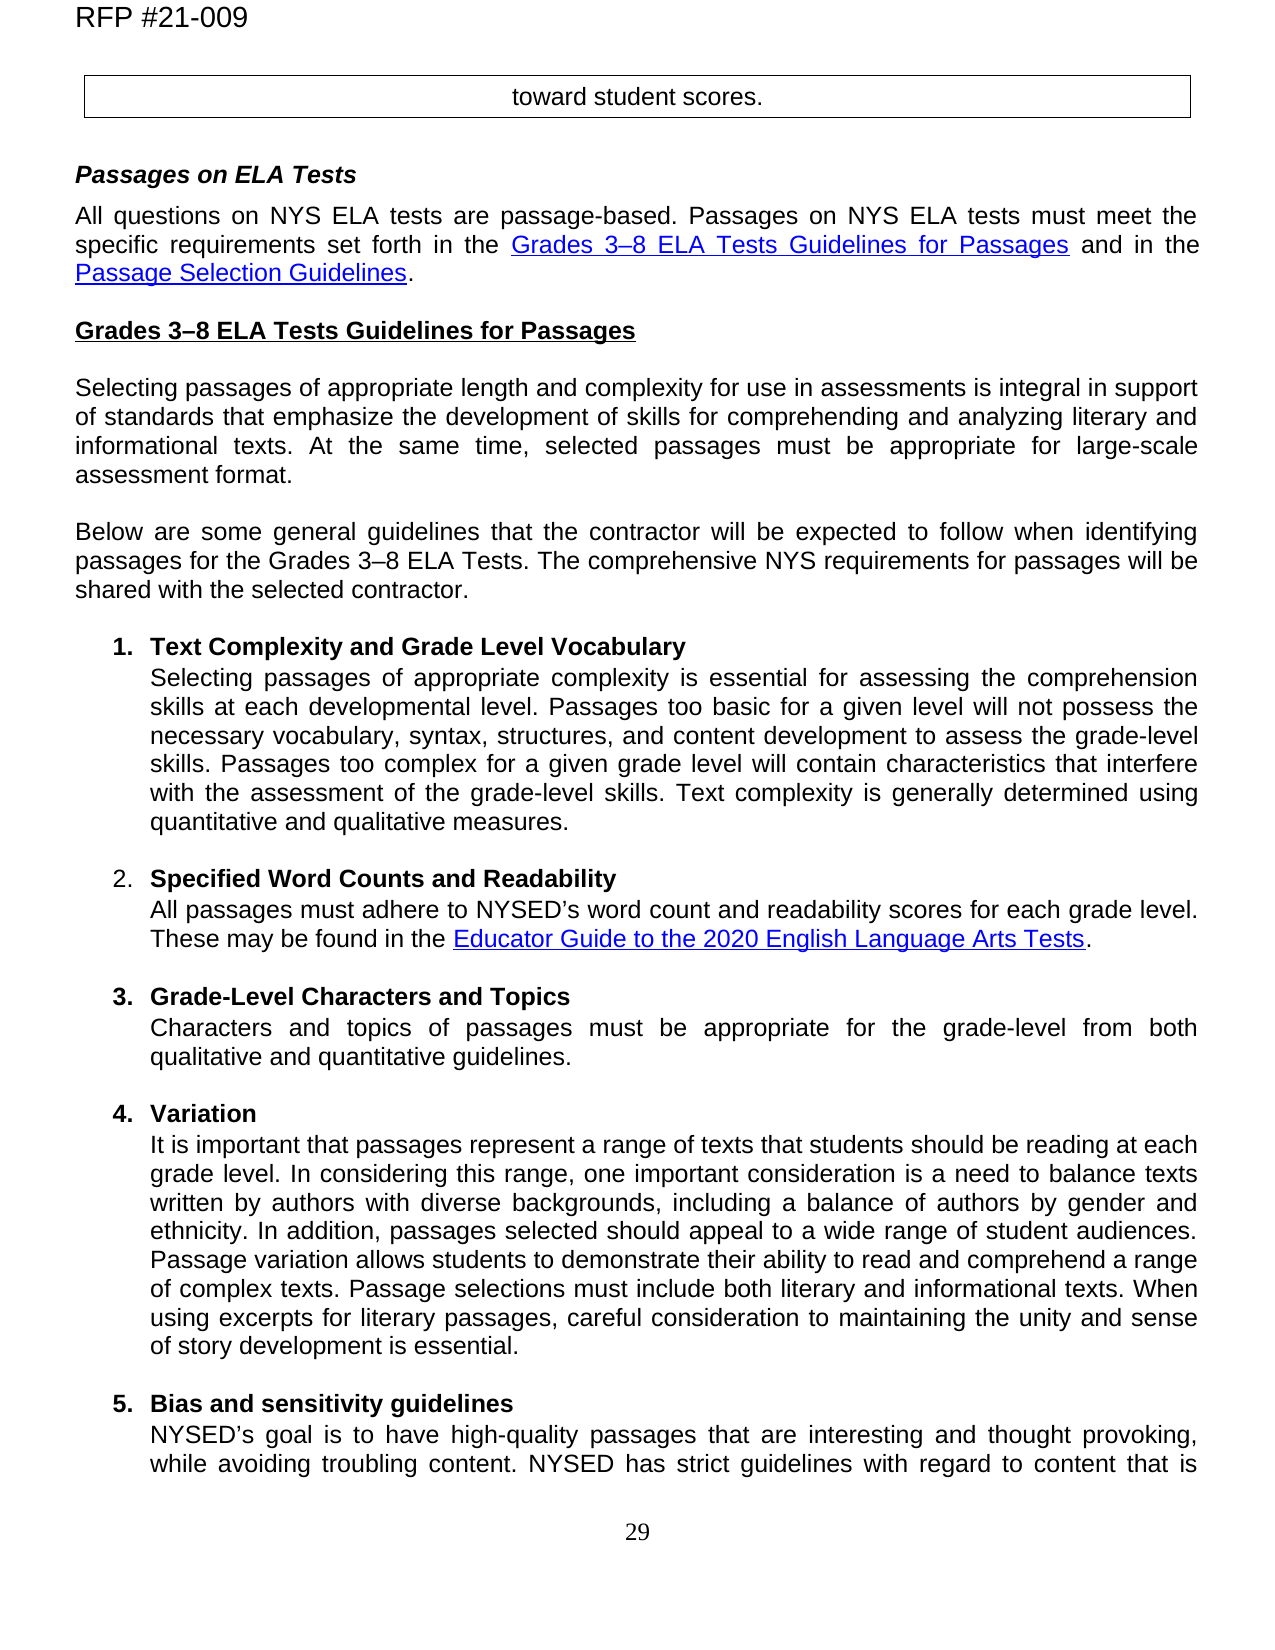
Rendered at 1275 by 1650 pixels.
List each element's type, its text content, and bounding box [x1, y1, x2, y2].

list Specified Word Counts and Readability [112, 864, 1200, 893]
text It is important that passages represent a range of texts that students should be reading at each grade level. In considering this range, one important consideration is a need to balance texts written by authors with diverse backgrounds, including a balance of authors by gender and ethnicity. In addition, passages selected should appeal to a wide range of student audiences. Passage variation allows students to demonstrate their ability to read and comprehend a range of complex texts. Passage selections must include both literary and informational texts. When using excerpts for literary passages, careful consideration to maintaining the unity and sense of story development is essential. [150, 1130, 1200, 1360]
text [150, 1420, 1200, 1477]
text Below are some general guidelines that the contractor will be expected to follow when identifying passages for the Grades 3–8 ELA Tests. The comprehensive NYS requirements for passages will be shared with the selected contractor. [75, 517, 1200, 603]
list Text Complexity and Grade Level Vocabulary [112, 632, 1200, 661]
text Selecting passages of appropriate complexity is essential for assessing the comprehension skills at each developmental level. Passages too basic for a given level will not possess the necessary vocabulary, syntax, structures, and content development to assess the grade-level skills. Passages too complex for a given grade level will contain characteristics that interfere with the assessment of the grade-level skills. Text complexity is generally determined using quantitative and qualitative measures. [150, 663, 1200, 836]
text Characters and topics of passages must be appropriate for the grade-level from both qualitative and quantitative guidelines. [150, 1013, 1200, 1070]
text Passages on ELA Tests [75, 159, 1200, 188]
list Variation [112, 1099, 1200, 1128]
subtitle Grades 3–8 ELA Tests Guidelines for Passages [75, 316, 1200, 344]
list Grade-Level Characters and Topics [112, 982, 1200, 1010]
text All questions on NYS ELA tests are passage-based. Passages on NYS ELA tests must meet the specific requirements set forth in the Grades 3–8 ELA Tests Guidelines for Passages and in the Passage Selection Guidelines. [75, 201, 1200, 287]
text All passages must adhere to NYSED’s word count and readability scores for each grade level. These may be found in the Educator Guide to the 2020 English Language Arts Tests. [150, 895, 1200, 953]
text Selecting passages of appropriate length and complexity for use in assessments is integral in support of standards that emphasize the development of skills for comprehending and analyzing literary and informational texts. At the same time, selected passages must be appropriate for large-scale assessment format. [75, 373, 1200, 488]
list Bias and sensitivity guidelines [112, 1389, 1200, 1417]
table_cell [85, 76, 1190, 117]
